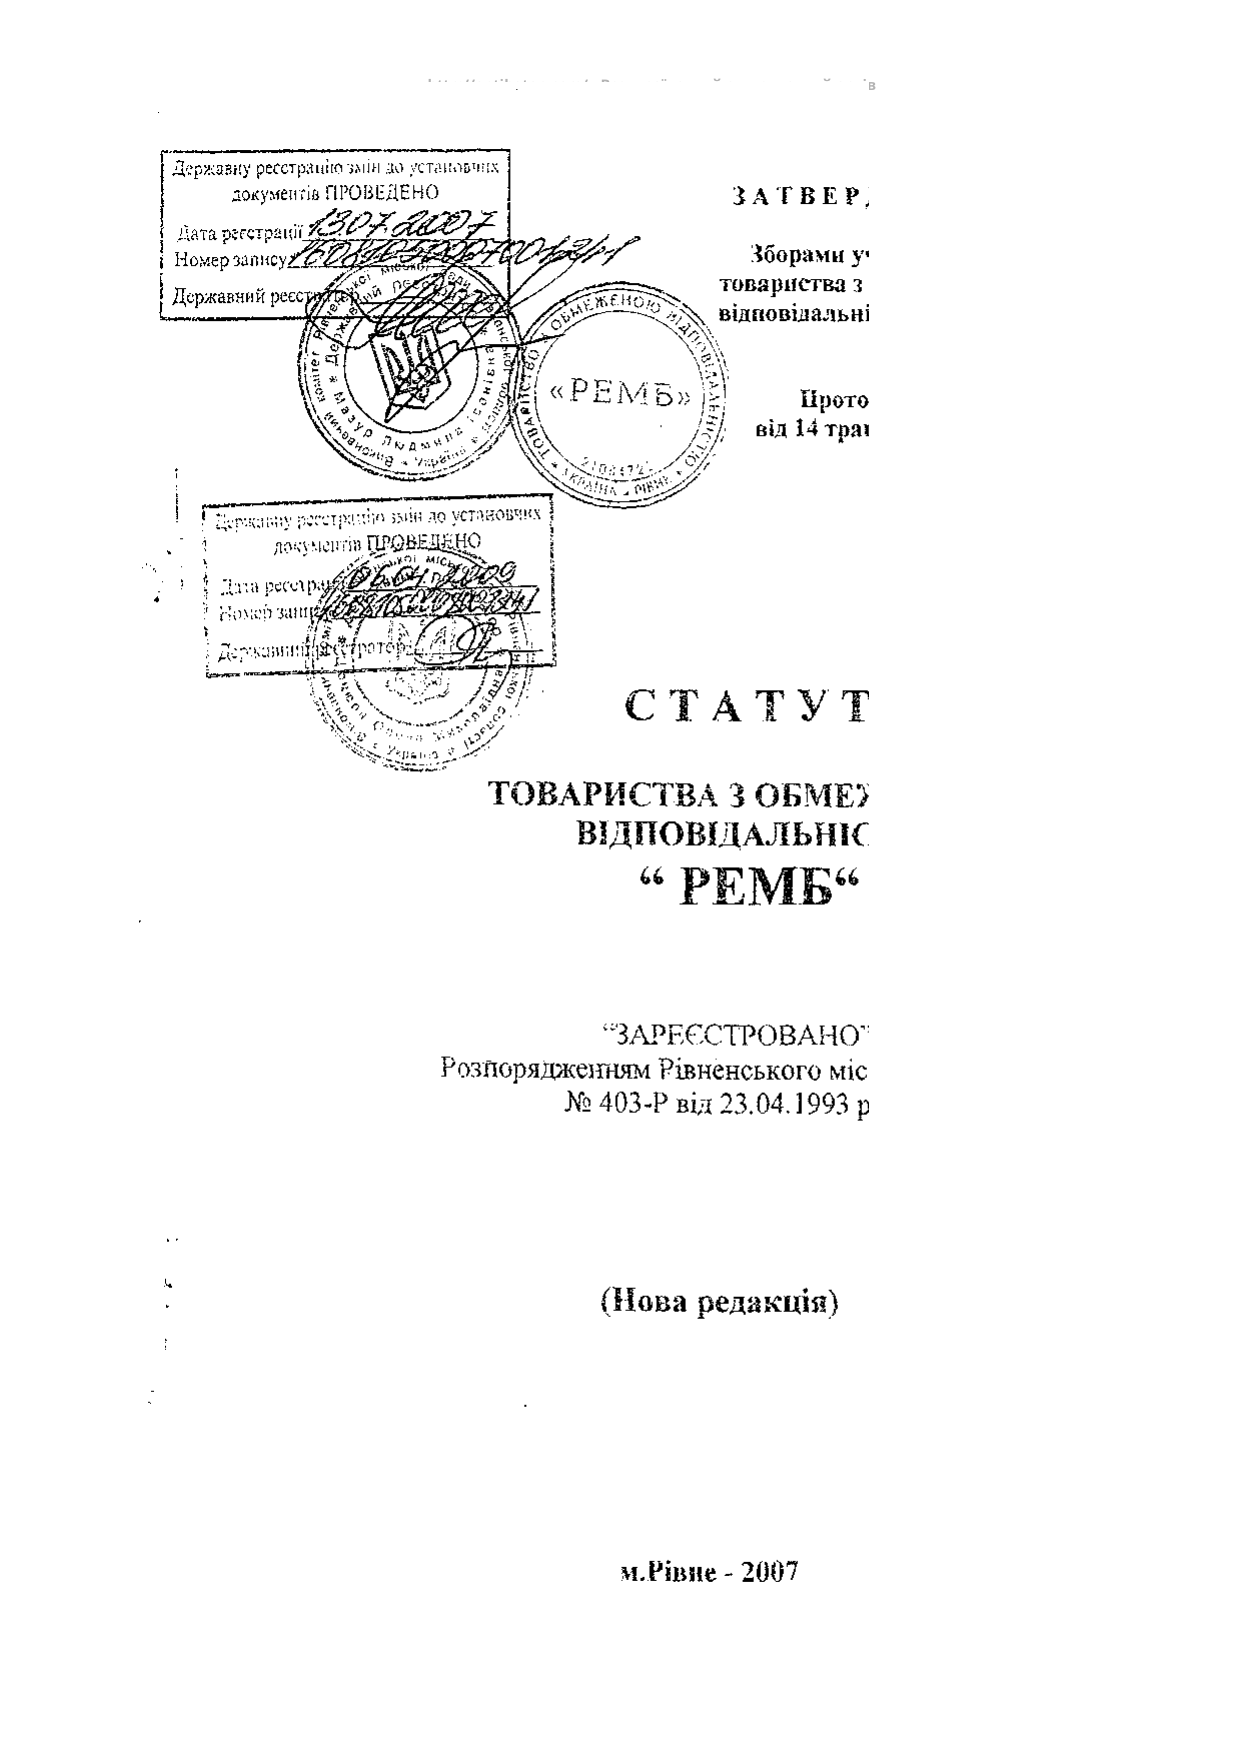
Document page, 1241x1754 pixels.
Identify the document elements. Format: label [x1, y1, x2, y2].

picture [134, 82, 869, 1754]
